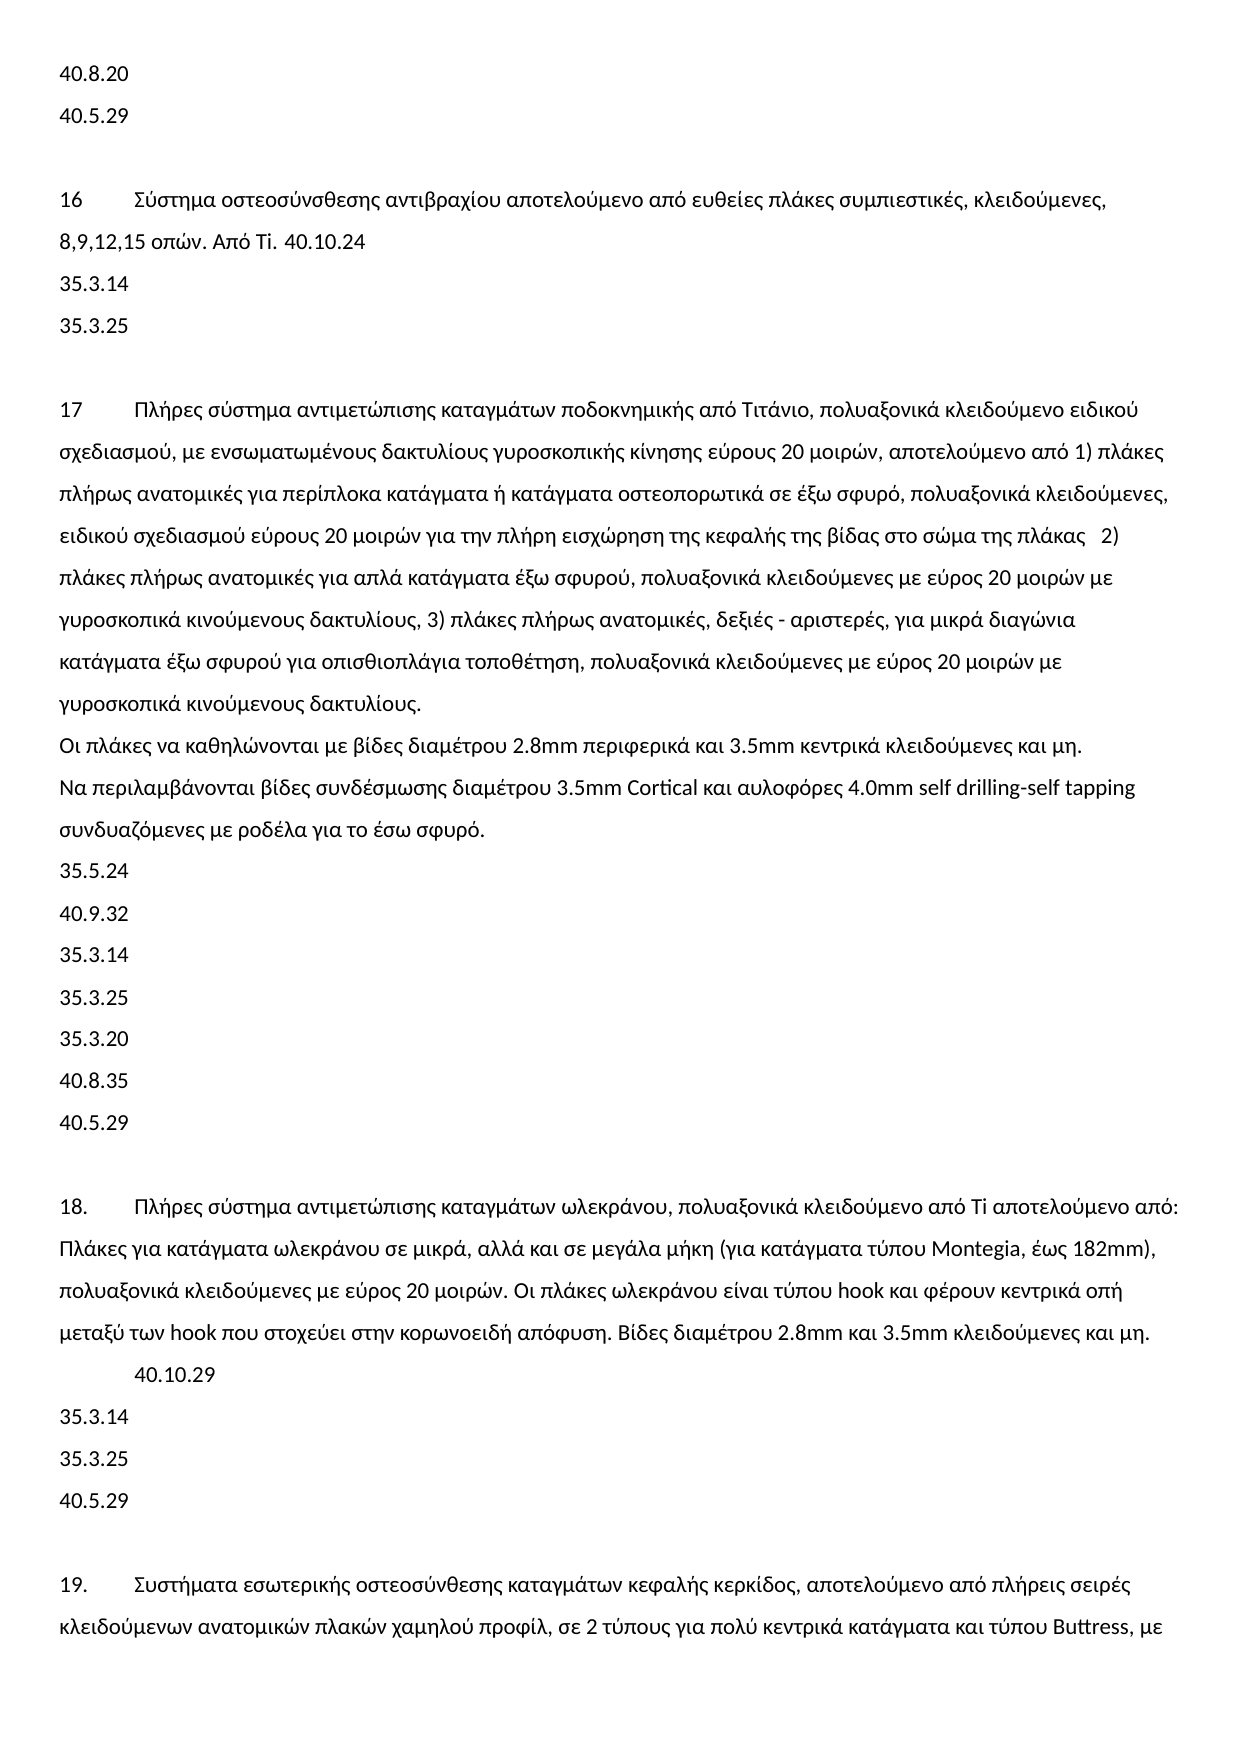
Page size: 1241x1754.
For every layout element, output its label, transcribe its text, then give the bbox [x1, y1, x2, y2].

text 35.3.20 [59, 1024, 1181, 1053]
text 35.3.25 [59, 1444, 1181, 1472]
text 40.8.35 [59, 1067, 1181, 1094]
text 35.3.25 [59, 311, 1181, 339]
text 40.5.29 [59, 101, 1181, 129]
text 35.3.14 [59, 941, 1181, 969]
text Να περιλαμβάνονται βίδες συνδέσμωσης διαμέτρου 3.5mm Cortical και αυλοφόρες 4.0mm self drilling-self tapping συνδυαζόμενες με ροδέλα για το έσω σφυρό. [59, 773, 1181, 843]
text 40.5.29 [59, 1486, 1181, 1514]
text 40.8.20 [59, 59, 1181, 87]
text 40.9.32 [59, 899, 1181, 927]
text 40.5.29 [59, 1108, 1181, 1137]
text Οι πλάκες να καθηλώνονται με βίδες διαμέτρου 2.8mm περιφερικά και 3.5mm κεντρικά κλειδούμενες και μη. [59, 731, 1181, 759]
text 17 Πλήρες σύστημα αντιμετώπισης καταγμάτων ποδοκνημικής από Τιτάνιο, πολυαξονικά κλειδούμενο ειδικού σχεδιασμού, με ενσωματωμένους δακτυλίους γυροσκοπικής κίνησης εύρους 20 μοιρών, αποτελούμενο από 1) πλάκες πλήρως ανατομικές για περίπλοκα κατάγματα ή κατάγματα οστεοπορωτικά σε έξω σφυρό, πολυαξονικά κλειδούμενες, ειδικού σχεδιασμού εύρους 20 μοιρών για την πλήρη εισχώρηση της κεφαλής της βίδας στο σώμα της πλάκας 2) πλάκες πλήρως ανατομικές για απλά κατάγματα έξω σφυρού, πολυαξονικά κλειδούμενες με εύρος 20 μοιρών με γυροσκοπικά κινούμενους δακτυλίους, 3) πλάκες πλήρως ανατομικές, δεξιές - αριστερές, για μικρά διαγώνια κατάγματα έξω σφυρού για οπισθιοπλάγια τοποθέτηση, πολυαξονικά κλειδούμενες με εύρος 20 μοιρών με γυροσκοπικά κινούμενους δακτυλίους. [59, 395, 1181, 717]
text 18. Πλήρες σύστημα αντιμετώπισης καταγμάτων ωλεκράνου, πολυαξονικά κλειδούμενο από Ti αποτελούμενο από: Πλάκες για κατάγματα ωλεκράνου σε μικρά, αλλά και σε μεγάλα μήκη (για κατάγματα τύπου Montegia, έως 182mm), πολυαξονικά κλειδούμενες με εύρος 20 μοιρών. Οι πλάκες ωλεκράνου είναι τύπου hook και φέρουν κεντρικά οπή μεταξύ των hook που στοχεύει στην κορωνοειδή απόφυση. Βίδες διαμέτρου 2.8mm και 3.5mm κλειδούμενες και μη. 40.10.29 [59, 1192, 1181, 1388]
text 35.3.14 [59, 1402, 1181, 1430]
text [59, 1570, 1181, 1640]
text 16 Σύστημα οστεοσύνσθεσης αντιβραχίου αποτελούμενο από ευθείες πλάκες συμπιεστικές, κλειδούμενες, 8,9,12,15 οπών. Από Ti. 40.10.24 [59, 185, 1181, 255]
text 35.3.14 [59, 269, 1181, 297]
text 35.5.24 [59, 857, 1181, 885]
text 35.3.25 [59, 983, 1181, 1011]
